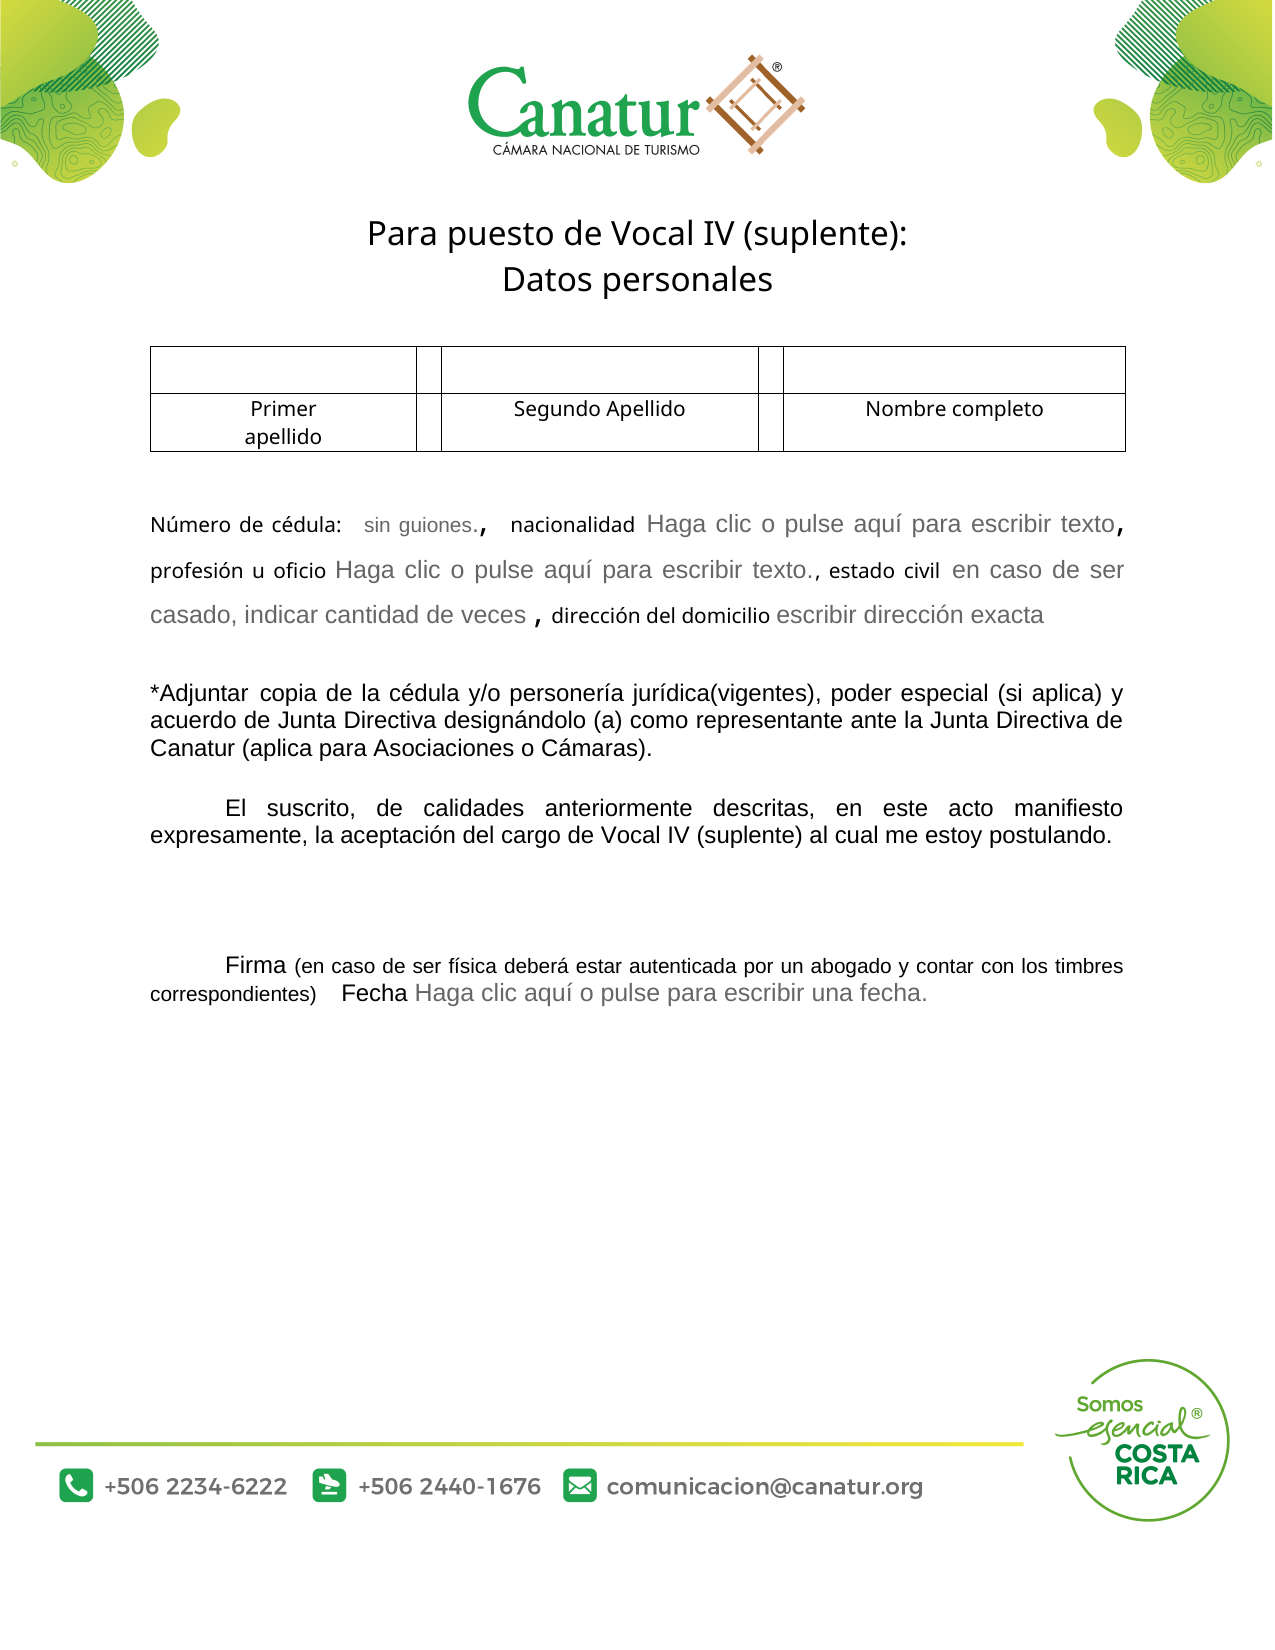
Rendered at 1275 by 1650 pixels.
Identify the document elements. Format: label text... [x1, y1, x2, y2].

table_cell Nombre completo [784, 394, 1125, 451]
table_header [151, 347, 416, 393]
text Número de cédula: , nacionalidad , profesión u oficio , estado civil , dirección del domicilio [150, 497, 1125, 633]
text Datos personales [150, 255, 1125, 301]
table_header [442, 347, 758, 393]
picture [0, 0, 1273, 210]
text Para puesto de Vocal IV (suplente): [150, 150, 1125, 255]
table_header [417, 347, 441, 393]
table_cell Primer apellido [151, 394, 416, 451]
picture [0, 1355, 1275, 1544]
text *Adjuntar copia de la cédula y/o personería jurídica(vigentes), poder especial (si aplica) y acuerdo de Junta Directiva designándolo (a) como representante ante la Junta Directiva de Canatur (aplica para Asociaciones o Cámaras). [150, 679, 1125, 762]
list Firma (en caso de ser física deberá estar autenticada por un abogado y contar con los timbres correspondientes) Fecha [150, 951, 1125, 1007]
table_cell [417, 394, 441, 451]
table_header [759, 347, 783, 393]
table_header [784, 347, 1125, 393]
table_cell [759, 394, 783, 451]
table_cell Segundo Apellido [442, 394, 758, 451]
list El suscrito, de calidades anteriormente descritas, en este acto manifiesto expresamente, la aceptación del cargo de Vocal IV (suplente) al cual me estoy postulando. [150, 794, 1125, 849]
